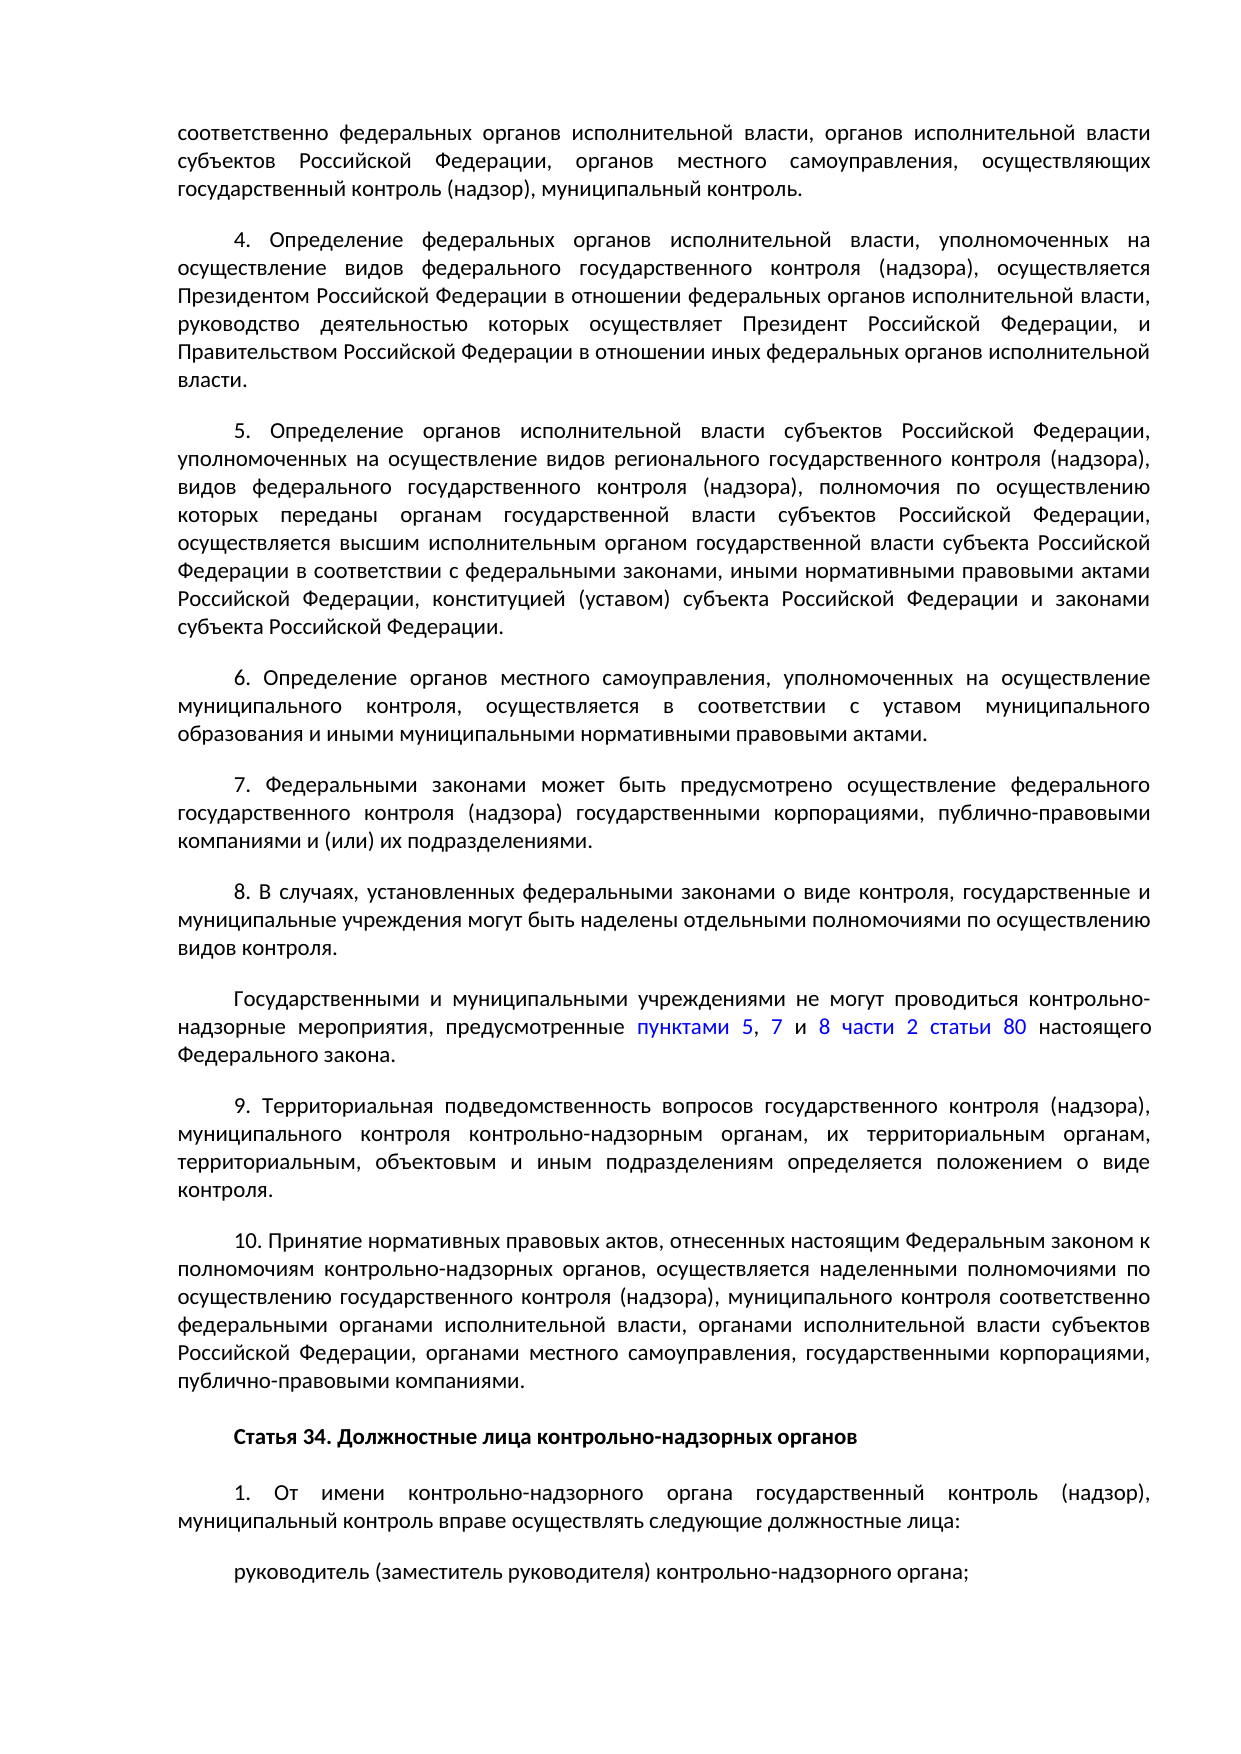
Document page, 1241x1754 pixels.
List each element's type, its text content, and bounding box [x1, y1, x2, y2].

title Статья 34. Должностные лица контрольно-надзорных органов [177, 1422, 1152, 1450]
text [177, 118, 1152, 202]
text 4. Определение федеральных органов исполнительной власти, уполномоченных на осуществление видов федерального государственного контроля (надзора), осуществляется Президентом Российской Федерации в отношении федеральных органов исполнительной власти, руководство деятельностью которых осуществляет Президент Российской Федерации, и Правительством Российской Федерации в отношении иных федеральных органов исполнительной власти. [177, 225, 1152, 393]
text Государственными и муниципальными учреждениями не могут проводиться контрольно-надзорные мероприятия, предусмотренные пунктами 5, 7 и 8 части 2 статьи 80 настоящего Федерального закона. [177, 984, 1152, 1068]
text 7. Федеральными законами может быть предусмотрено осуществление федерального государственного контроля (надзора) государственными корпорациями, публично-правовыми компаниями и (или) их подразделениями. [177, 770, 1152, 854]
text 5. Определение органов исполнительной власти субъектов Российской Федерации, уполномоченных на осуществление видов регионального государственного контроля (надзора), видов федерального государственного контроля (надзора), полномочия по осуществлению которых переданы органам государственной власти субъектов Российской Федерации, осуществляется высшим исполнительным органом государственной власти субъекта Российской Федерации в соответствии с федеральными законами, иными нормативными правовыми актами Российской Федерации, конституцией (уставом) субъекта Российской Федерации и законами субъекта Российской Федерации. [177, 416, 1152, 640]
text 10. Принятие нормативных правовых актов, отнесенных настоящим Федеральным законом к полномочиям контрольно-надзорных органов, осуществляется наделенными полномочиями по осуществлению государственного контроля (надзора), муниципального контроля соответственно федеральными органами исполнительной власти, органами исполнительной власти субъектов Российской Федерации, органами местного самоуправления, государственными корпорациями, публично-правовыми компаниями. [177, 1226, 1152, 1394]
text 8. В случаях, установленных федеральными законами о виде контроля, государственные и муниципальные учреждения могут быть наделены отдельными полномочиями по осуществлению видов контроля. [177, 877, 1152, 961]
text 1. От имени контрольно-надзорного органа государственный контроль (надзор), муниципальный контроль вправе осуществлять следующие должностные лица: [177, 1478, 1152, 1534]
text руководитель (заместитель руководителя) контрольно-надзорного органа; [177, 1557, 1152, 1585]
text 9. Территориальная подведомственность вопросов государственного контроля (надзора), муниципального контроля контрольно-надзорным органам, их территориальным органам, территориальным, объектовым и иным подразделениям определяется положением о виде контроля. [177, 1091, 1152, 1203]
text 6. Определение органов местного самоуправления, уполномоченных на осуществление муниципального контроля, осуществляется в соответствии с уставом муниципального образования и иными муниципальными нормативными правовыми актами. [177, 663, 1152, 747]
